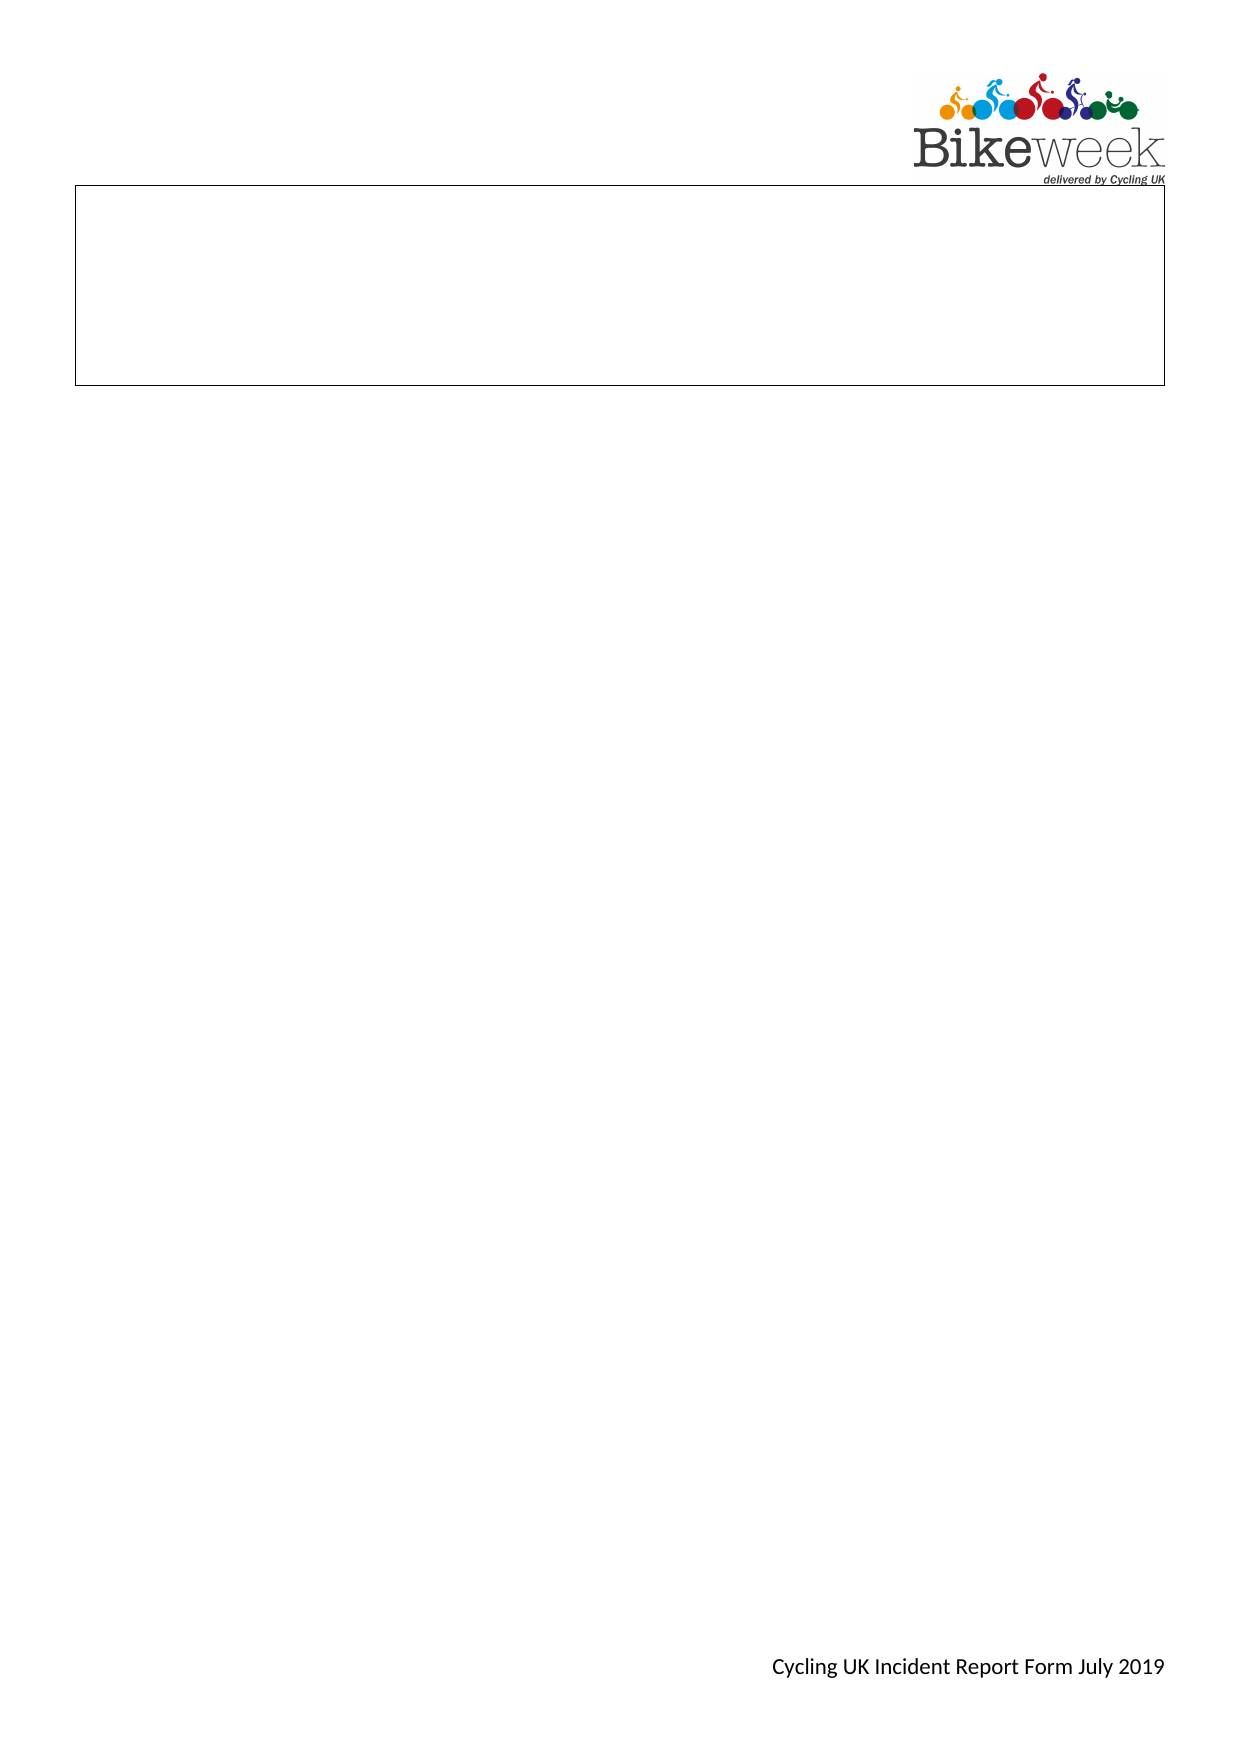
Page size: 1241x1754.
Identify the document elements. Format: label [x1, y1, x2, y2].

picture [913, 73, 1166, 186]
table_cell [76, 186, 1164, 385]
